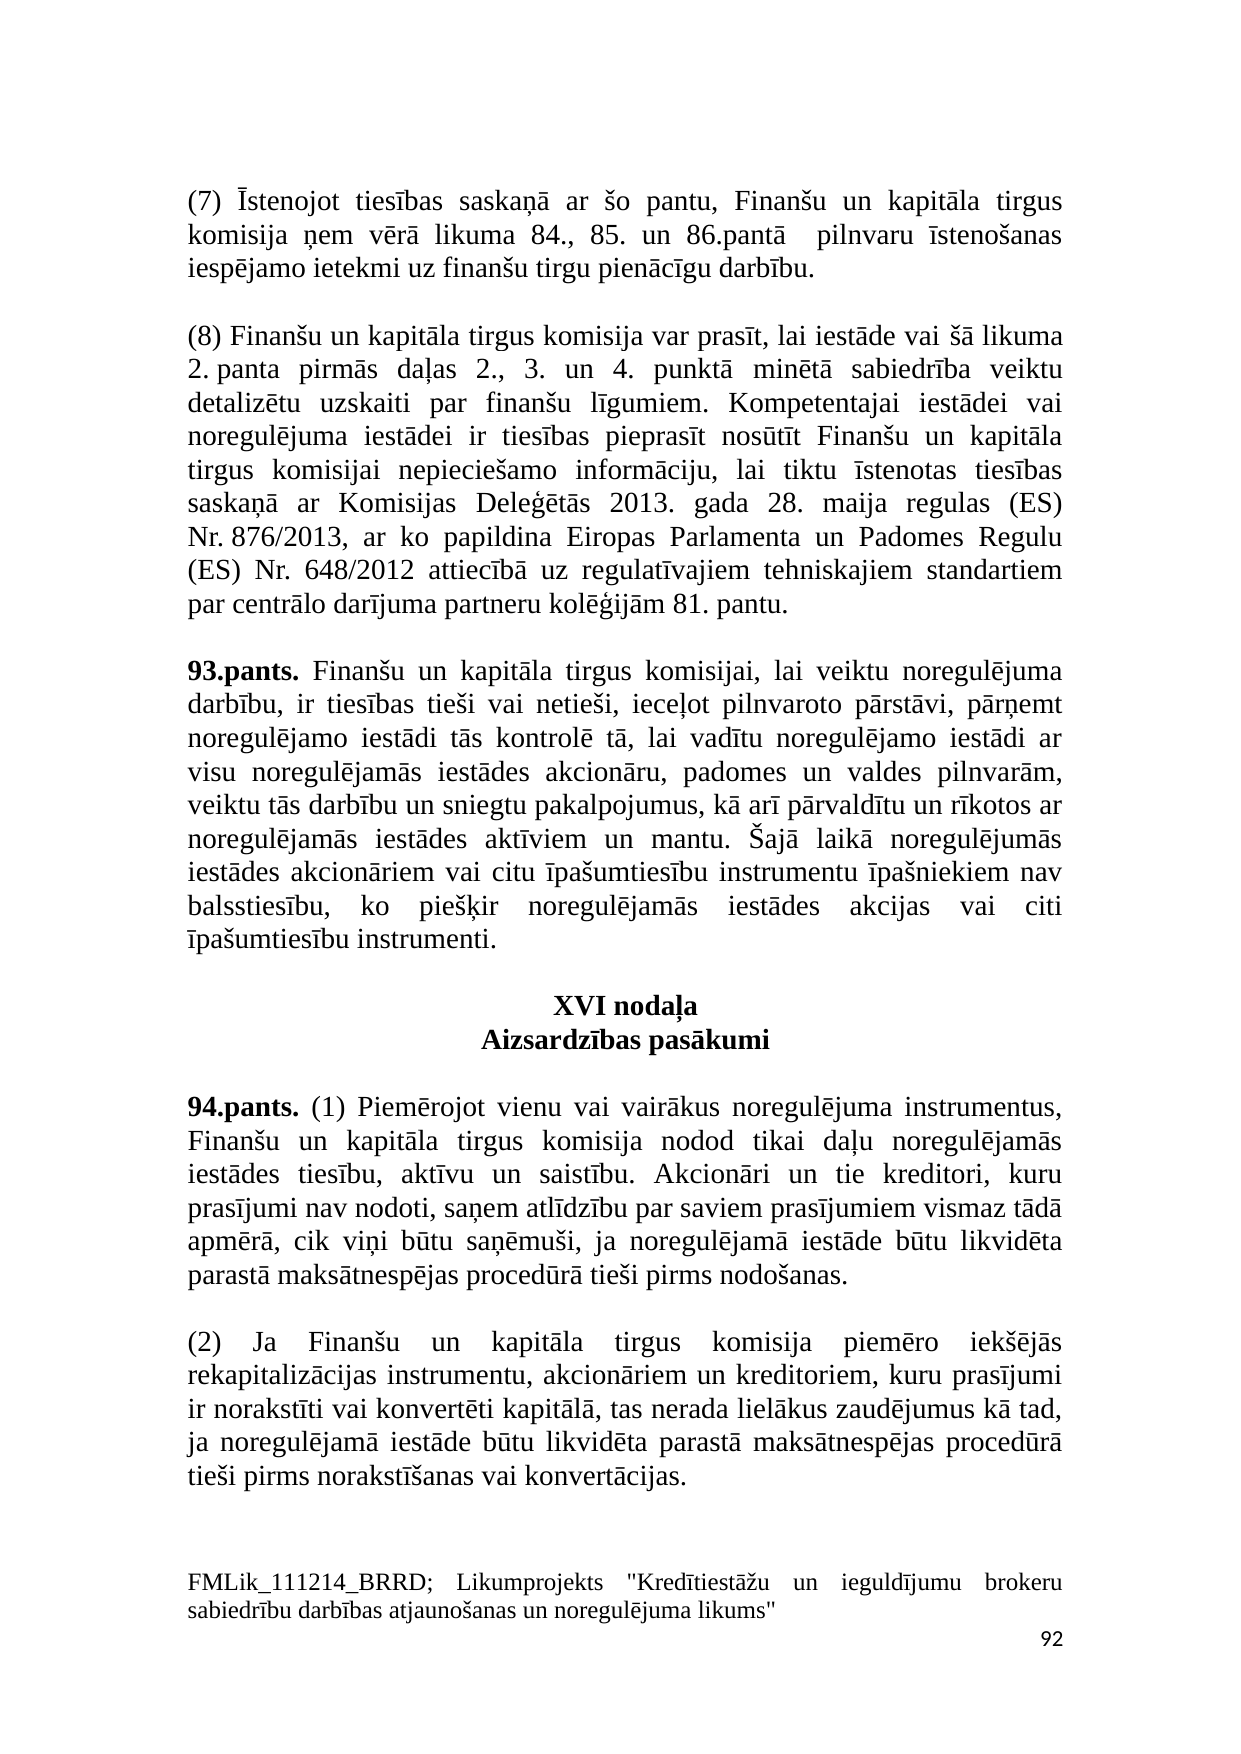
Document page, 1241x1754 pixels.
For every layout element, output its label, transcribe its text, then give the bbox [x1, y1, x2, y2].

text XVI nodaļa [187, 988, 1063, 1022]
text 93.pants. Finanšu un kapitāla tirgus komisijai, lai veiktu noregulējuma darbību, ir tiesības tieši vai netieši, ieceļot pilnvaroto pārstāvi, pārņemt noregulējamo iestādi tās kontrolē tā, lai vadītu noregulējamo iestādi ar visu noregulējamās iestādes akcionāru, padomes un valdes pilnvarām, veiktu tās darbību un sniegtu pakalpojumus, kā arī pārvaldītu un rīkotos ar noregulējamās iestādes aktīviem un mantu. Šajā laikā noregulējumās iestādes akcionāriem vai citu īpašumtiesību instrumentu īpašniekiem nav balsstiesību, ko piešķir noregulējamās iestādes akcijas vai citi īpašumtiesību instrumenti. [187, 653, 1063, 955]
text (7) Īstenojot tiesības saskaņā ar šo pantu, Finanšu un kapitāla tirgus komisija ņem vērā likuma 84., 85. un 86.pantā pilnvaru īstenošanas iespējamo ietekmi uz finanšu tirgu pienācīgu darbību. [187, 183, 1063, 284]
text 94.pants. (1) Piemērojot vienu vai vairākus noregulējuma instrumentus, Finanšu un kapitāla tirgus komisija nodod tikai daļu noregulējamās iestādes tiesību, aktīvu un saistību. Akcionāri un tie kreditori, kuru prasījumi nav nodoti, saņem atlīdzību par saviem prasījumiem vismaz tādā apmērā, cik viņi būtu saņēmuši, ja noregulējamā iestāde būtu likvidēta parastā maksātnespējas procedūrā tieši pirms nodošanas. [187, 1089, 1063, 1290]
text Aizsardzības pasākumi [187, 1022, 1063, 1056]
text (8) Finanšu un kapitāla tirgus komisija var prasīt, lai iestāde vai šā likuma 2. panta pirmās daļas 2., 3. un 4. punktā minētā sabiedrība veiktu detalizētu uzskaiti par finanšu līgumiem. Kompetentajai iestādei vai noregulējuma iestādei ir tiesības pieprasīt nosūtīt Finanšu un kapitāla tirgus komisijai nepieciešamo informāciju, lai tiktu īstenotas tiesības saskaņā ar Komisijas Deleģētās 2013. gada 28. maija regulas (ES) Nr. 876/2013, ar ko papildina Eiropas Parlamenta un Padomes Regulu (ES) Nr. 648/2012 attiecībā uz regulatīvajiem tehniskajiem standartiem par centrālo darījuma partneru kolēģijām 81. pantu. [187, 318, 1063, 619]
text (2) Ja Finanšu un kapitāla tirgus komisija piemēro iekšējās rekapitalizācijas instrumentu, akcionāriem un kreditoriem, kuru prasījumi ir norakstīti vai konvertēti kapitālā, tas nerada lielākus zaudējumus kā tad, ja noregulējamā iestāde būtu likvidēta parastā maksātnespējas procedūrā tieši pirms norakstīšanas vai konvertācijas. [187, 1324, 1063, 1492]
